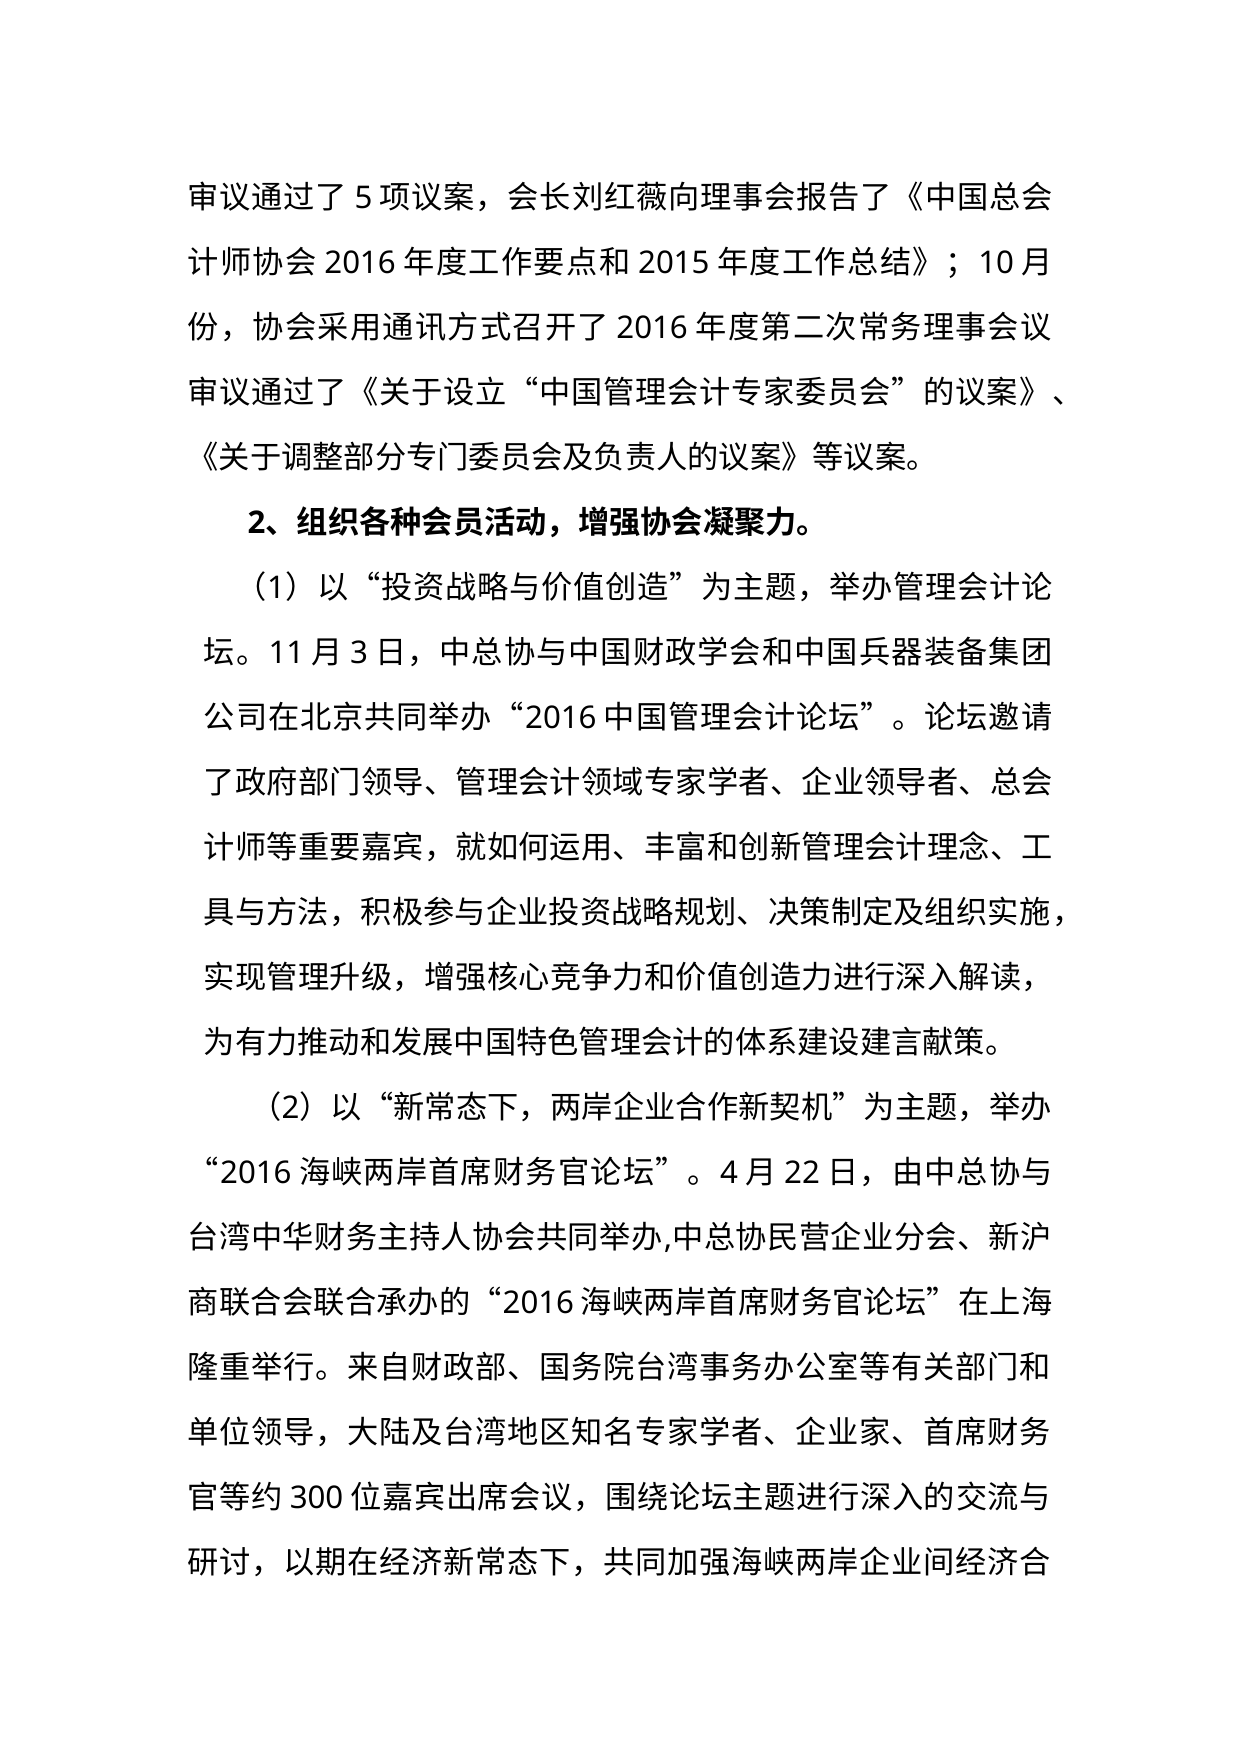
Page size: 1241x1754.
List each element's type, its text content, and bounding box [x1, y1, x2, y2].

text （1）以“投资战略与价值创造”为主题，举办管理会计论坛。11月3日，中总协与中国财政学会和中国兵器装备集团公司在北京共同举办“2016中国管理会计论坛”。论坛邀请了政府部门领导、管理会计领域专家学者、企业领导者、总会计师等重要嘉宾，就如何运用、丰富和创新管理会计理念、工具与方法，积极参与企业投资战略规划、决策制定及组织实施，实现管理升级，增强核心竞争力和价值创造力进行深入解读，为有力推动和发展中国特色管理会计的体系建设建言献策。 [204, 552, 1053, 1072]
text 2、组织各种会员活动，增强协会凝聚力。 [204, 487, 1053, 552]
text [187, 162, 1053, 487]
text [187, 1072, 1053, 1592]
